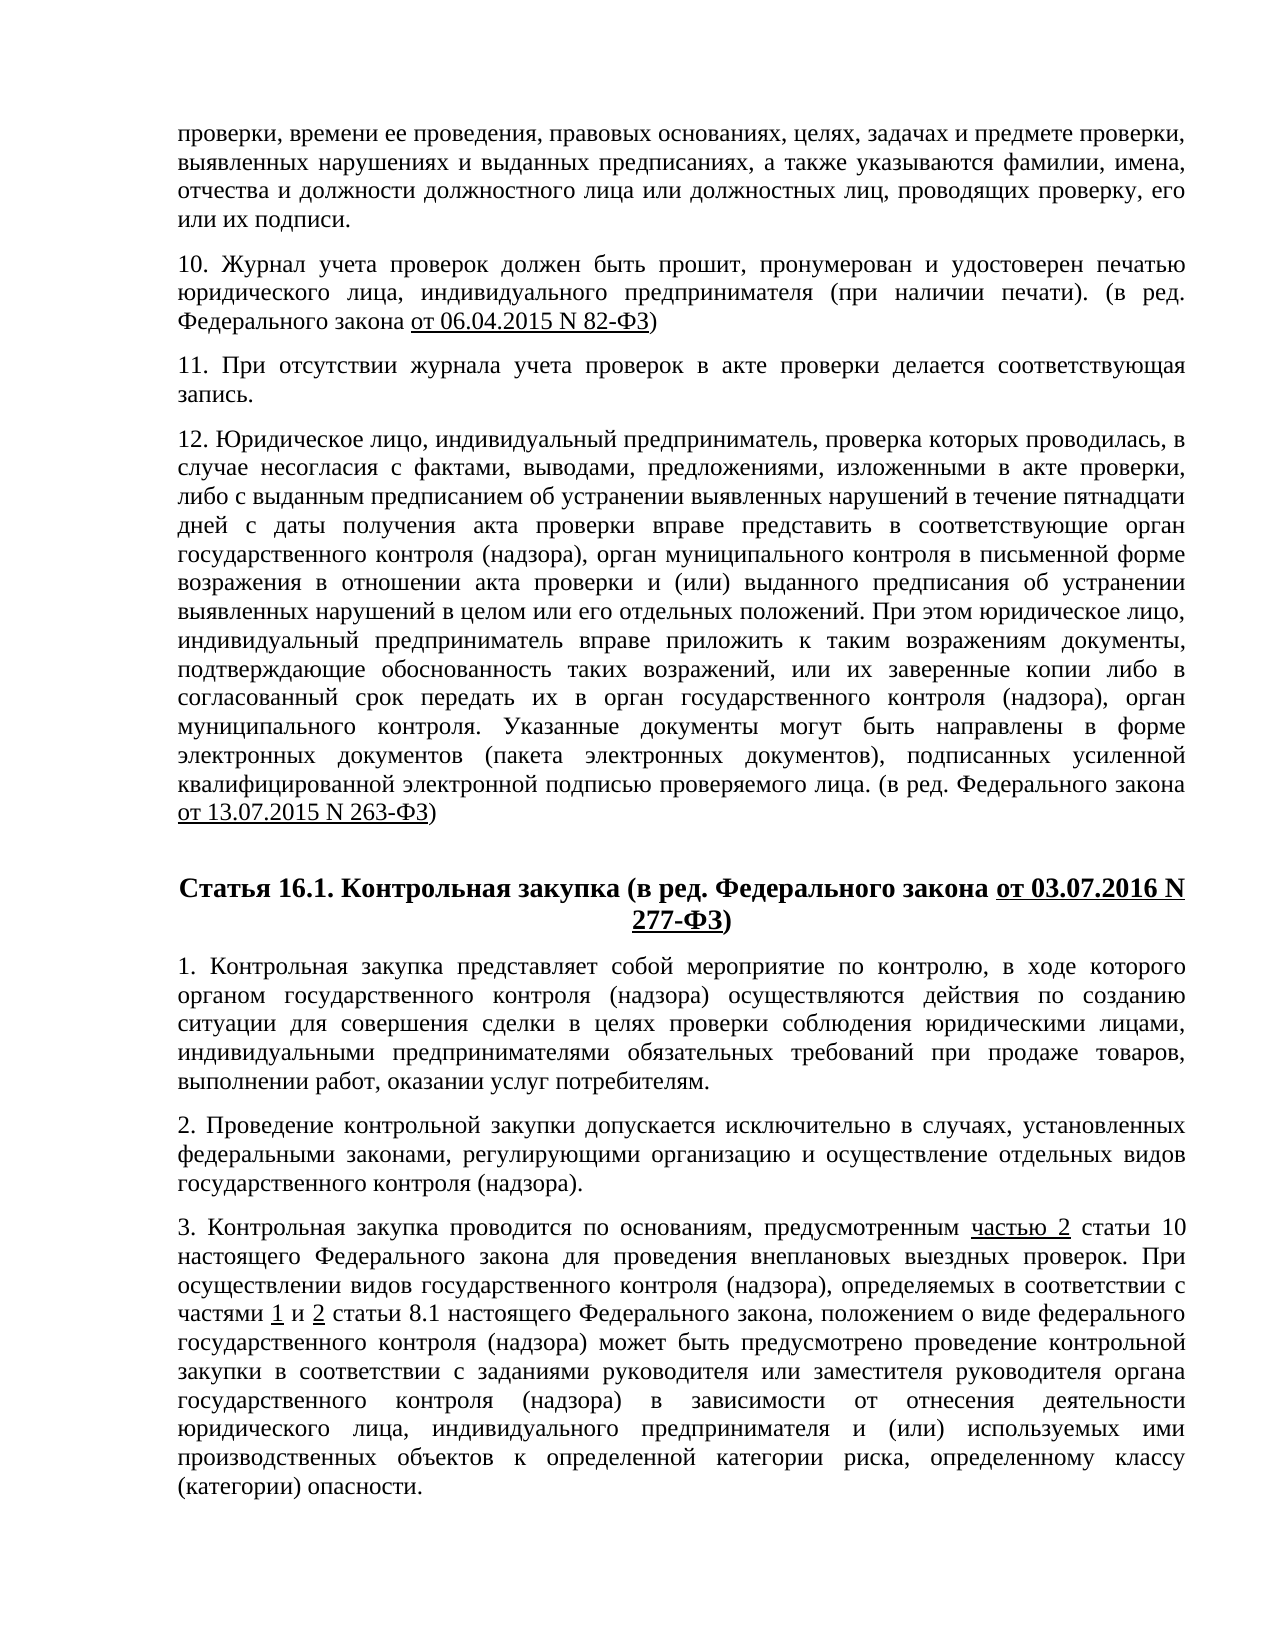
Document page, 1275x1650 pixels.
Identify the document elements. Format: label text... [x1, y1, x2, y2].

text 10. Журнал учета проверок должен быть прошит, пронумерован и удостоверен печатью юридического лица, индивидуального предпринимателя (при наличии печати). (в ред. Федерального закона от 06.04.2015 N 82-ФЗ) [177, 249, 1186, 335]
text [177, 118, 1186, 233]
text 11. При отсутствии журнала учета проверок в акте проверки делается соответствующая запись. [177, 351, 1186, 408]
text 12. Юридическое лицо, индивидуальный предприниматель, проверка которых проводилась, в случае несогласия с фактами, выводами, предложениями, изложенными в акте проверки, либо с выданным предписанием об устранении выявленных нарушений в течение пятнадцати дней с даты получения акта проверки вправе представить в соответствующие орган государственного контроля (надзора), орган муниципального контроля в письменной форме возражения в отношении акта проверки и (или) выданного предписания об устранении выявленных нарушений в целом или его отдельных положений. При этом юридическое лицо, индивидуальный предприниматель вправе приложить к таким возражениям документы, подтверждающие обоснованность таких возражений, или их заверенные копии либо в согласованный срок передать их в орган государственного контроля (надзора), орган муниципального контроля. Указанные документы могут быть направлены в форме электронных документов (пакета электронных документов), подписанных усиленной квалифицированной электронной подписью проверяемого лица. (в ред. Федерального закона от 13.07.2015 N 263-ФЗ) [177, 424, 1186, 826]
text 2. Проведение контрольной закупки допускается исключительно в случаях, установленных федеральными законами, регулирующими организацию и осуществление отдельных видов государственного контроля (надзора). [177, 1110, 1186, 1197]
text 1. Контрольная закупка представляет собой мероприятие по контролю, в ходе которого органом государственного контроля (надзора) осуществляются действия по созданию ситуации для совершения сделки в целях проверки соблюдения юридическими лицами, индивидуальными предпринимателями обязательных требований при продаже товаров, выполнении работ, оказании услуг потребителям. [177, 951, 1186, 1095]
text Статья 16.1. Контрольная закупка (в ред. Федерального закона от 03.07.2016 N 277-ФЗ) [177, 871, 1186, 935]
text 3. Контрольная закупка проводится по основаниям, предусмотренным частью 2 статьи 10 настоящего Федерального закона для проведения внеплановых выездных проверок. При осуществлении видов государственного контроля (надзора), определяемых в соответствии с частями 1 и 2 статьи 8.1 настоящего Федерального закона, положением о виде федерального государственного контроля (надзора) может быть предусмотрено проведение контрольной закупки в соответствии с заданиями руководителя или заместителя руководителя органа государственного контроля (надзора) в зависимости от отнесения деятельности юридического лица, индивидуального предпринимателя и (или) используемых ими производственных объектов к определенной категории риска, определенному классу (категории) опасности. [177, 1212, 1186, 1500]
